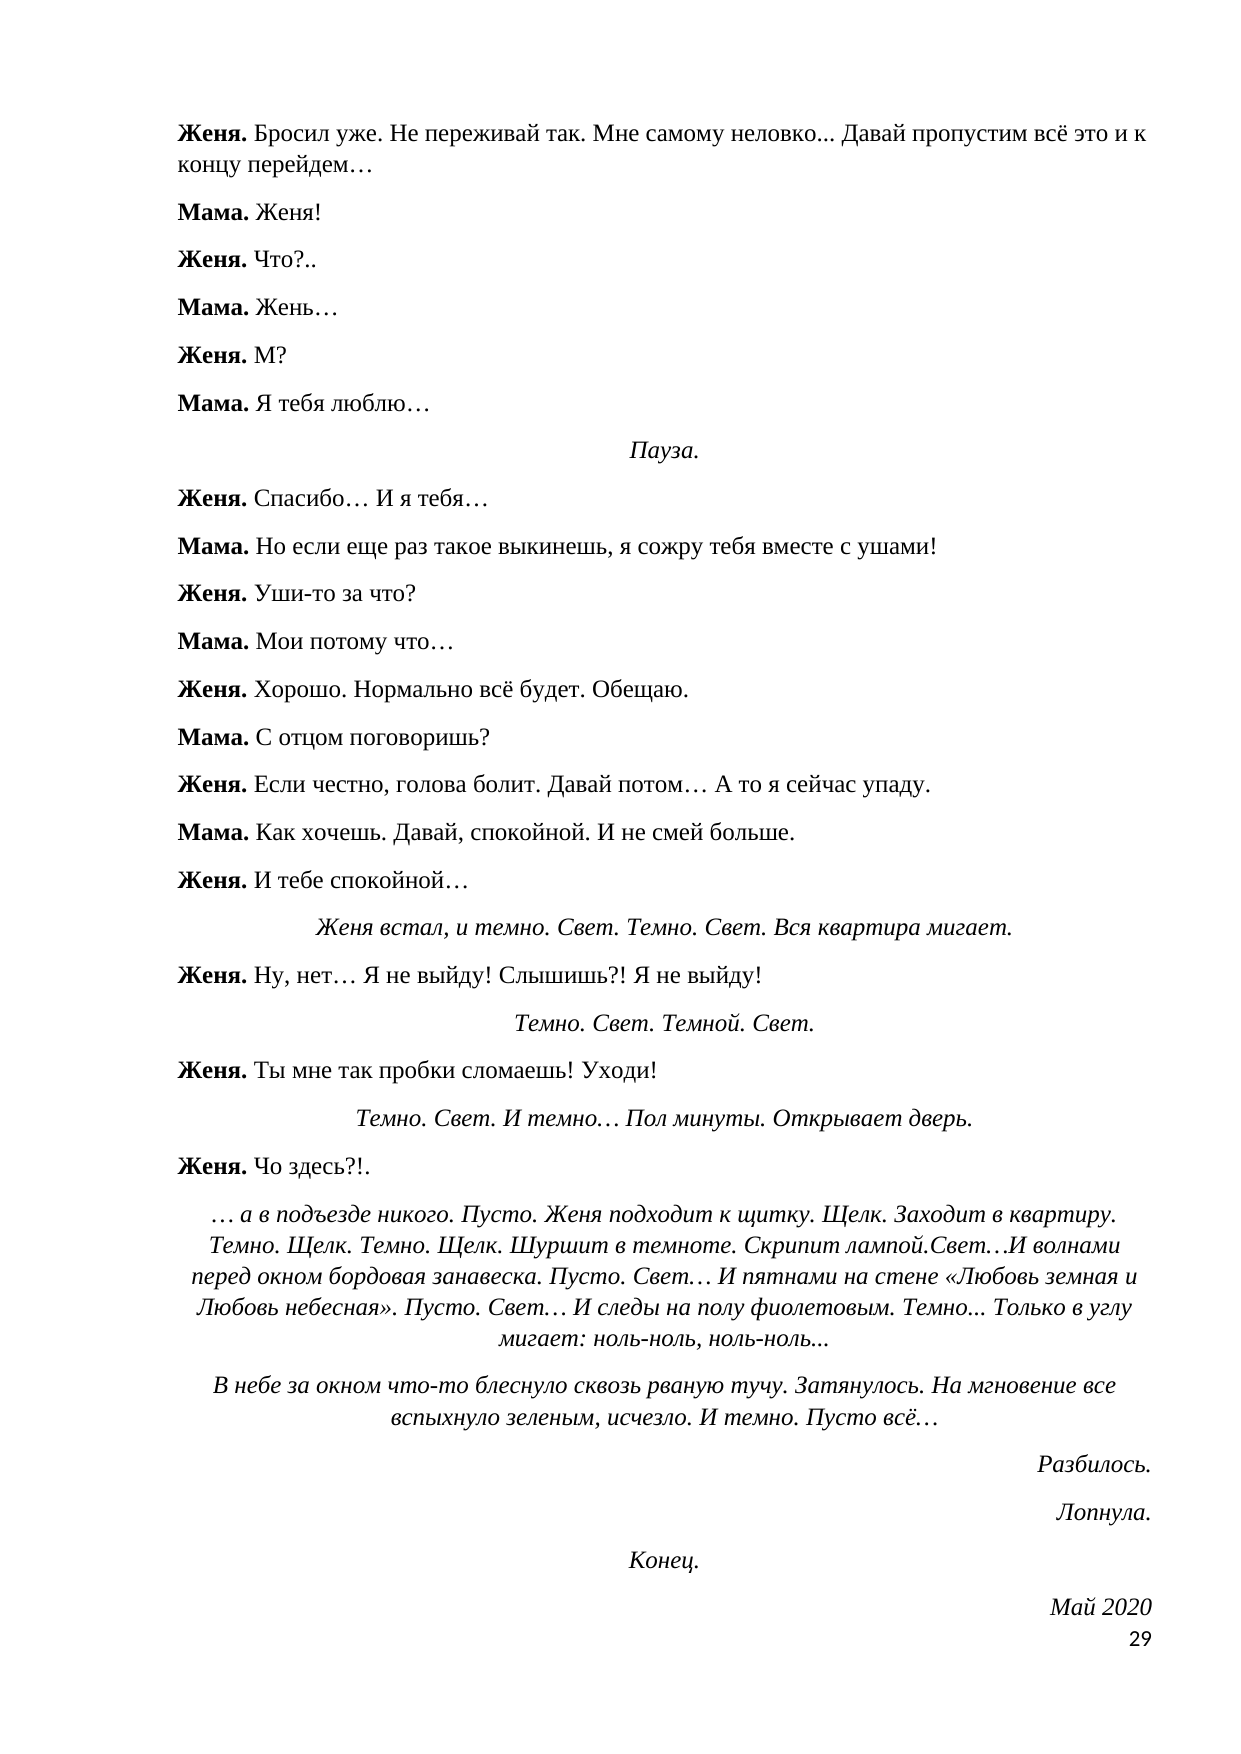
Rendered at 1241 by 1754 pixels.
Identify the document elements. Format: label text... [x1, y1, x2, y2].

text Женя. Уши-то за что? [177, 578, 1152, 607]
text Мама. Женя! [177, 197, 1152, 226]
text Темно. Свет. И темно… Пол минуты. Открывает дверь. [177, 1103, 1152, 1132]
text Женя. Спасибо… И я тебя… [177, 483, 1152, 512]
text Женя. И тебе спокойной… [177, 865, 1152, 893]
text Женя. Если честно, голова болит. Давай потом… А то я сейчас упаду. [177, 769, 1152, 798]
text Разбилось. [177, 1449, 1152, 1478]
text Темно. Свет. Темной. Свет. [177, 1008, 1152, 1037]
text Конец. [177, 1545, 1152, 1573]
text Женя. Что?.. [177, 244, 1152, 273]
text Мама. С отцом поговоришь? [177, 722, 1152, 750]
text Мама. Но если еще раз такое выкинешь, я сожру тебя вместе с ушами! [177, 531, 1152, 559]
text Женя. М? [177, 340, 1152, 369]
text Пауза. [177, 435, 1152, 464]
text Женя. Ты мне так пробки сломаешь! Уходи! [177, 1056, 1152, 1084]
text Май 2020 [177, 1592, 1152, 1621]
text Мама. Как хочешь. Давай, спокойной. И не смей больше. [177, 817, 1152, 846]
text Мама. Я тебя люблю… [177, 388, 1152, 416]
text Женя встал, и темно. Свет. Темно. Свет. Вся квартира мигает. [177, 912, 1152, 941]
text … а в подъезде никого. Пусто. Женя подходит к щитку. Щелк. Заходит в квартиру. Темно. Щелк. Темно. Щелк. Шуршит в темноте. Скрипит лампой.Свет…И волнами перед окном бордовая занавеска. Пусто. Свет… И пятнами на стене «Любовь земная и Любовь небесная». Пусто. Свет… И следы на полу фиолетовым. Темно... Только в углу мигает: ноль-ноль, ноль-ноль... [177, 1199, 1152, 1352]
text Мама. Мои потому что… [177, 626, 1152, 655]
text Женя. Бросил уже. Не переживай так. Мне самому неловко... Давай пропустим всё это и к концу перейдем… [177, 118, 1152, 178]
text Женя. Хорошо. Нормально всё будет. Обещаю. [177, 674, 1152, 703]
text В небе за окном что-то блеснуло сквозь рваную тучу. Затянулось. На мгновение все вспыхнуло зеленым, исчезло. И темно. Пусто всё… [177, 1371, 1152, 1430]
text Лопнула. [177, 1497, 1152, 1526]
text Женя. Ну, нет… Я не выйду! Слышишь?! Я не выйду! [177, 960, 1152, 989]
text Женя. Чо здесь?!. [177, 1151, 1152, 1180]
text Мама. Жень… [177, 292, 1152, 321]
